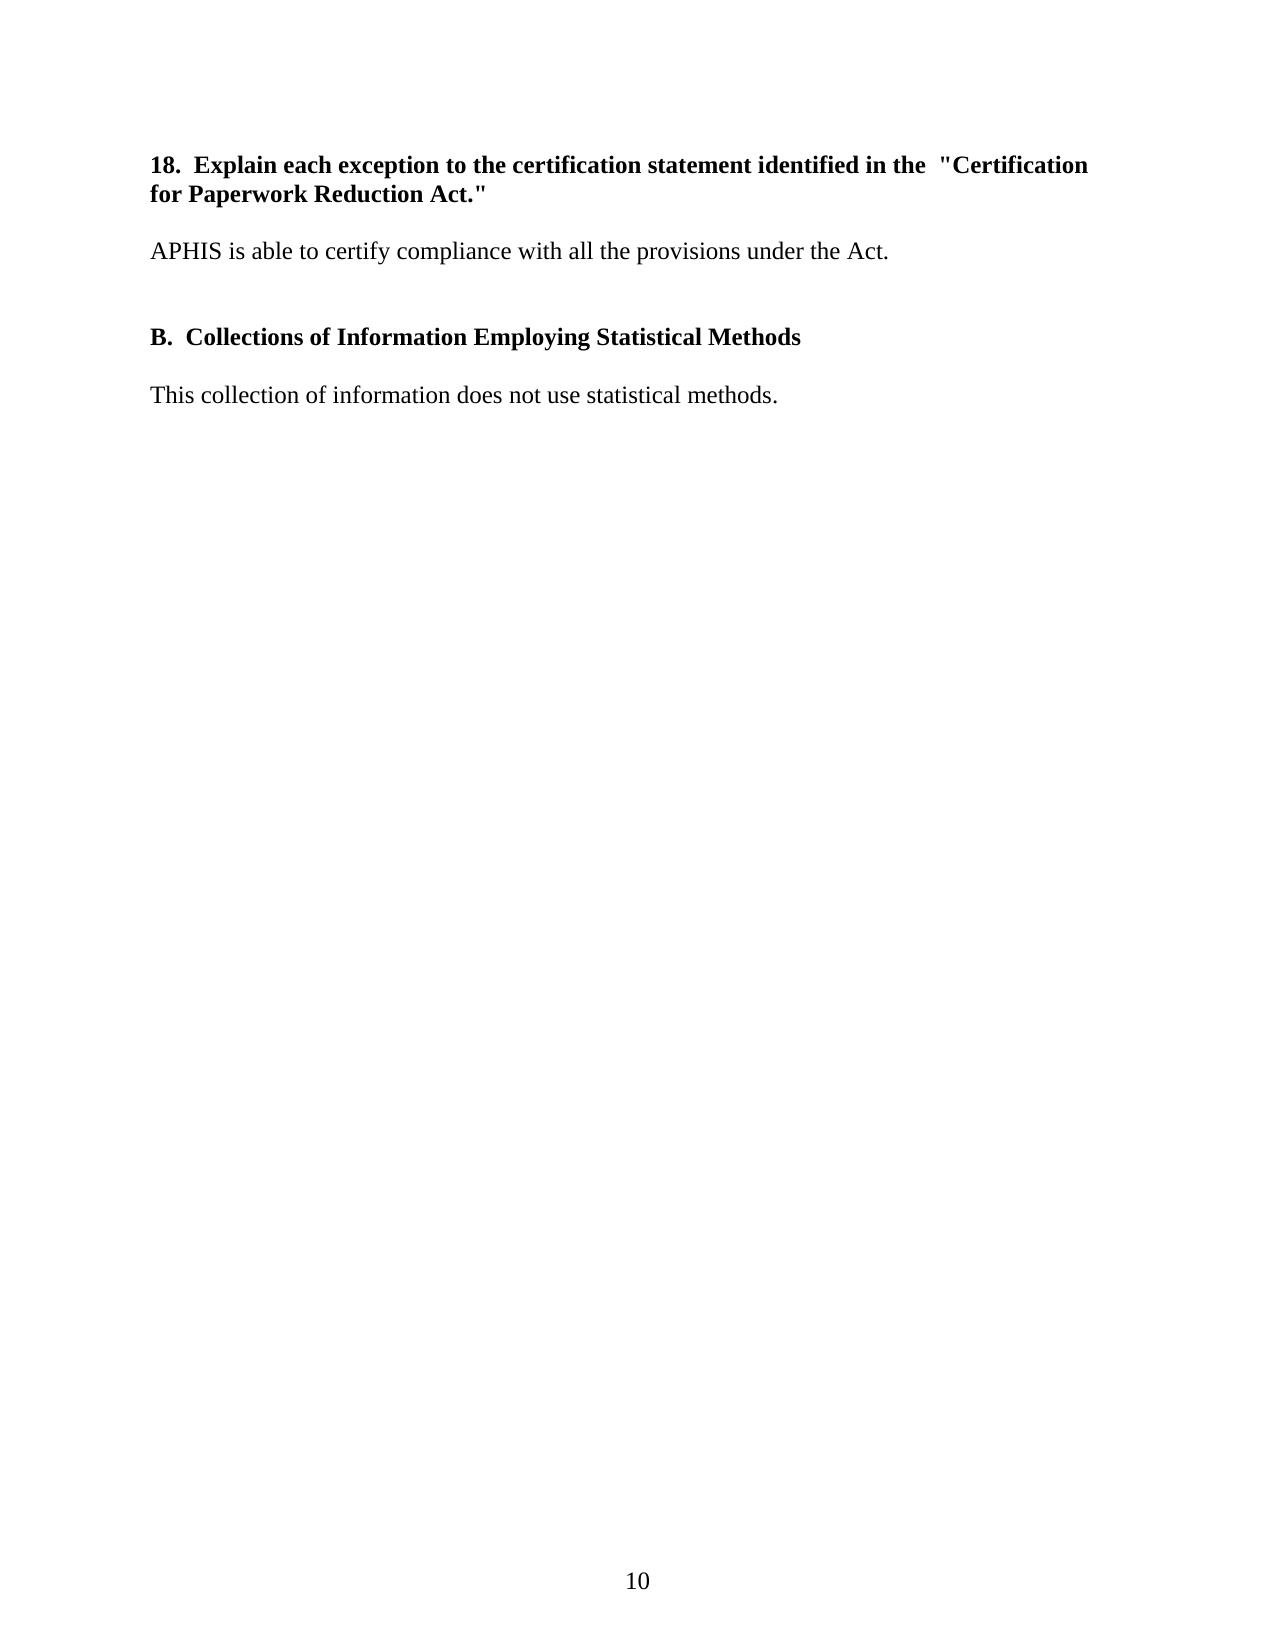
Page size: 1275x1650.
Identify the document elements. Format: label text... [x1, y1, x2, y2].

text This collection of information does not use statistical methods. [150, 380, 1125, 409]
text 18. Explain each exception to the certification statement identified in the "Certification for Paperwork Reduction Act." [150, 150, 1125, 207]
text APHIS is able to certify compliance with all the provisions under the Act. [150, 236, 1125, 265]
text B. Collections of Information Employing Statistical Methods [150, 322, 1125, 351]
